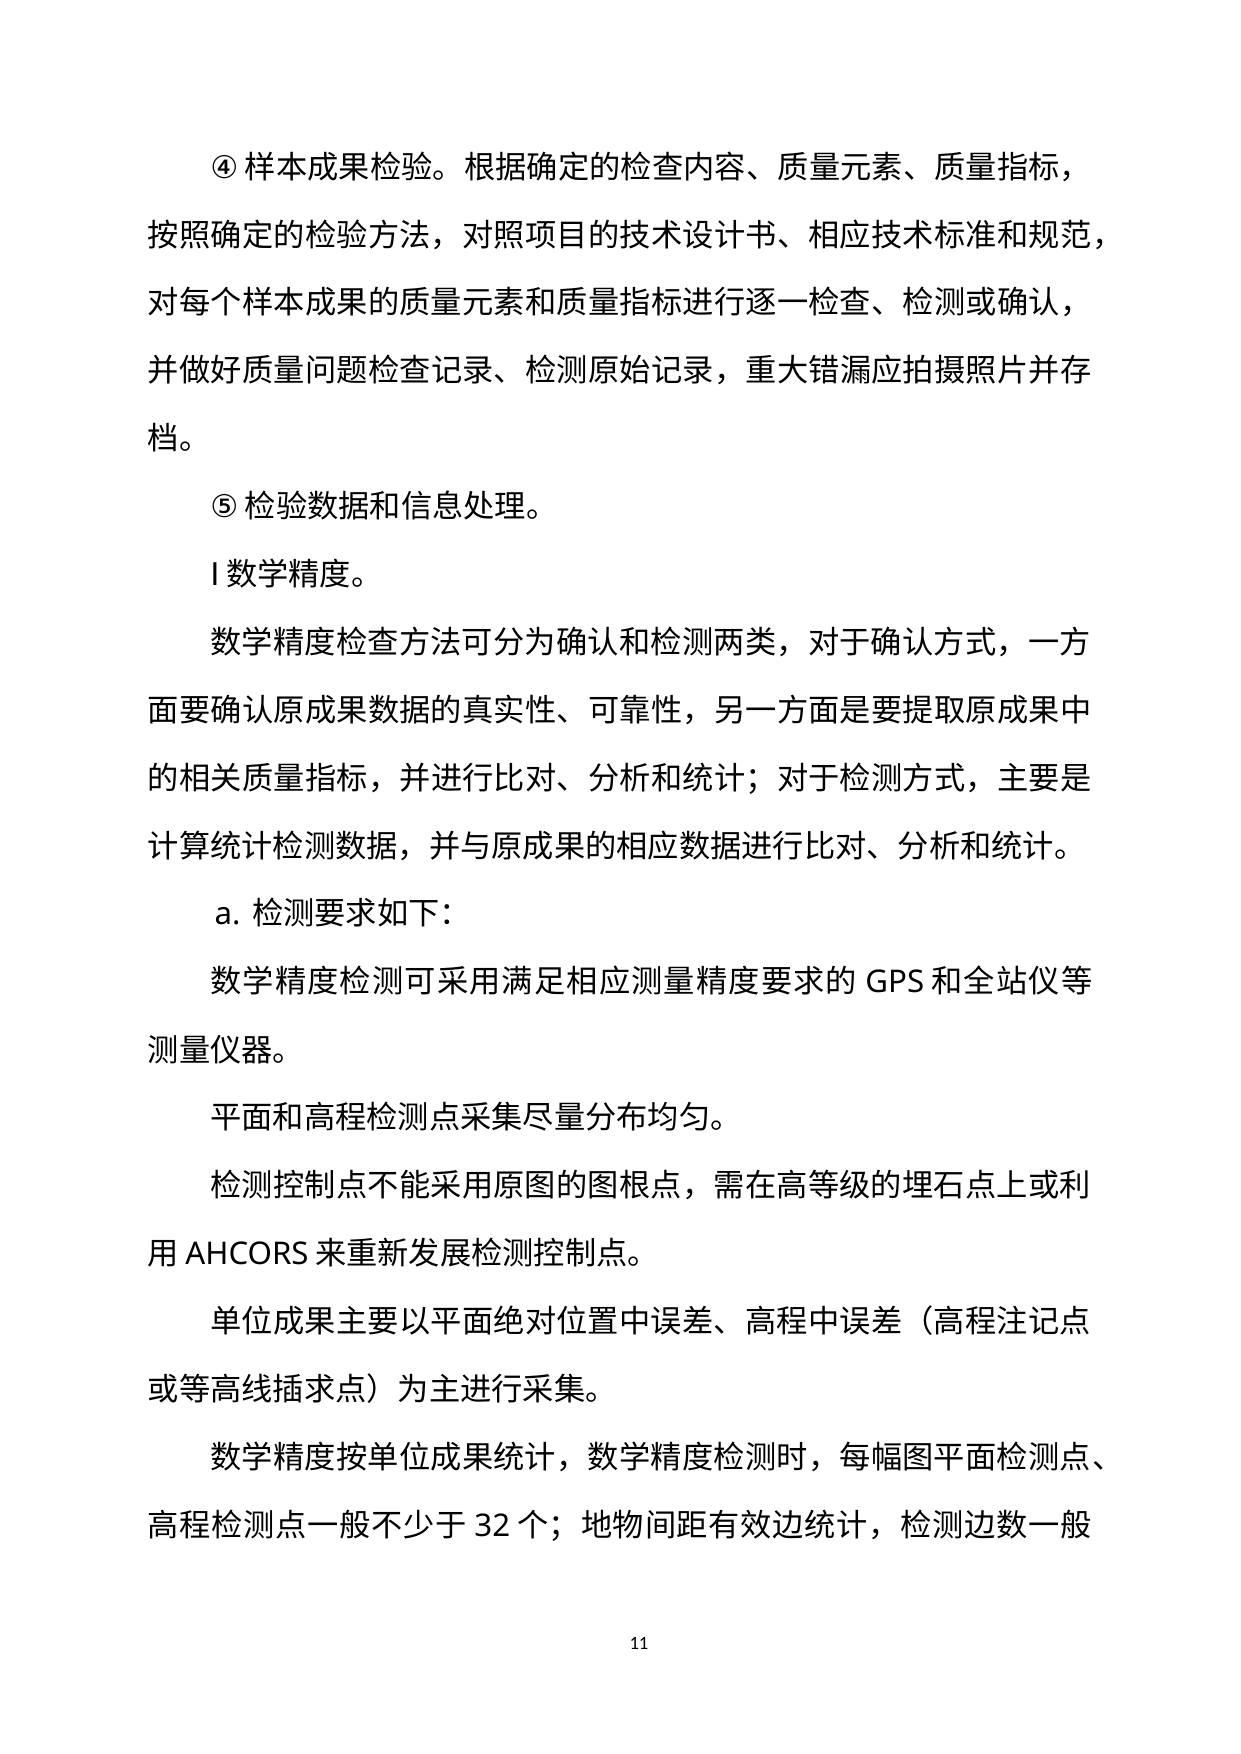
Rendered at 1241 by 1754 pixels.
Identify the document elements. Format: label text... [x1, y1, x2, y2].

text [148, 1432, 1092, 1545]
text ④样本成果检验。根据确定的检查内容、质量元素、质量指标，按照确定的检验方法，对照项目的技术设计书、相应技术标准和规范，对每个样本成果的质量元素和质量指标进行逐一检查、检测或确认，并做好质量问题检查记录、检测原始记录，重大错漏应拍摄照片并存档。 [148, 142, 1092, 458]
text ⑤检验数据和信息处理。 [148, 481, 1092, 526]
text 数学精度检查方法可分为确认和检测两类，对于确认方式，一方面要确认原成果数据的真实性、可靠性，另一方面是要提取原成果中的相关质量指标，并进行比对、分析和统计；对于检测方式，主要是计算统计检测数据，并与原成果的相应数据进行比对、分析和统计。 [148, 617, 1092, 866]
text 单位成果主要以平面绝对位置中误差、高程中误差（高程注记点或等高线插求点）为主进行采集。 [148, 1296, 1092, 1409]
list 检测要求如下： [214, 888, 1092, 934]
text 数学精度检测可采用满足相应测量精度要求的GPS和全站仪等测量仪器。 [148, 957, 1092, 1070]
text 检测控制点不能采用原图的图根点，需在高等级的埋石点上或利用AHCORS来重新发展检测控制点。 [148, 1160, 1092, 1273]
text Ⅰ数学精度。 [148, 549, 1092, 594]
text 平面和高程检测点采集尽量分布均匀。 [148, 1092, 1092, 1138]
